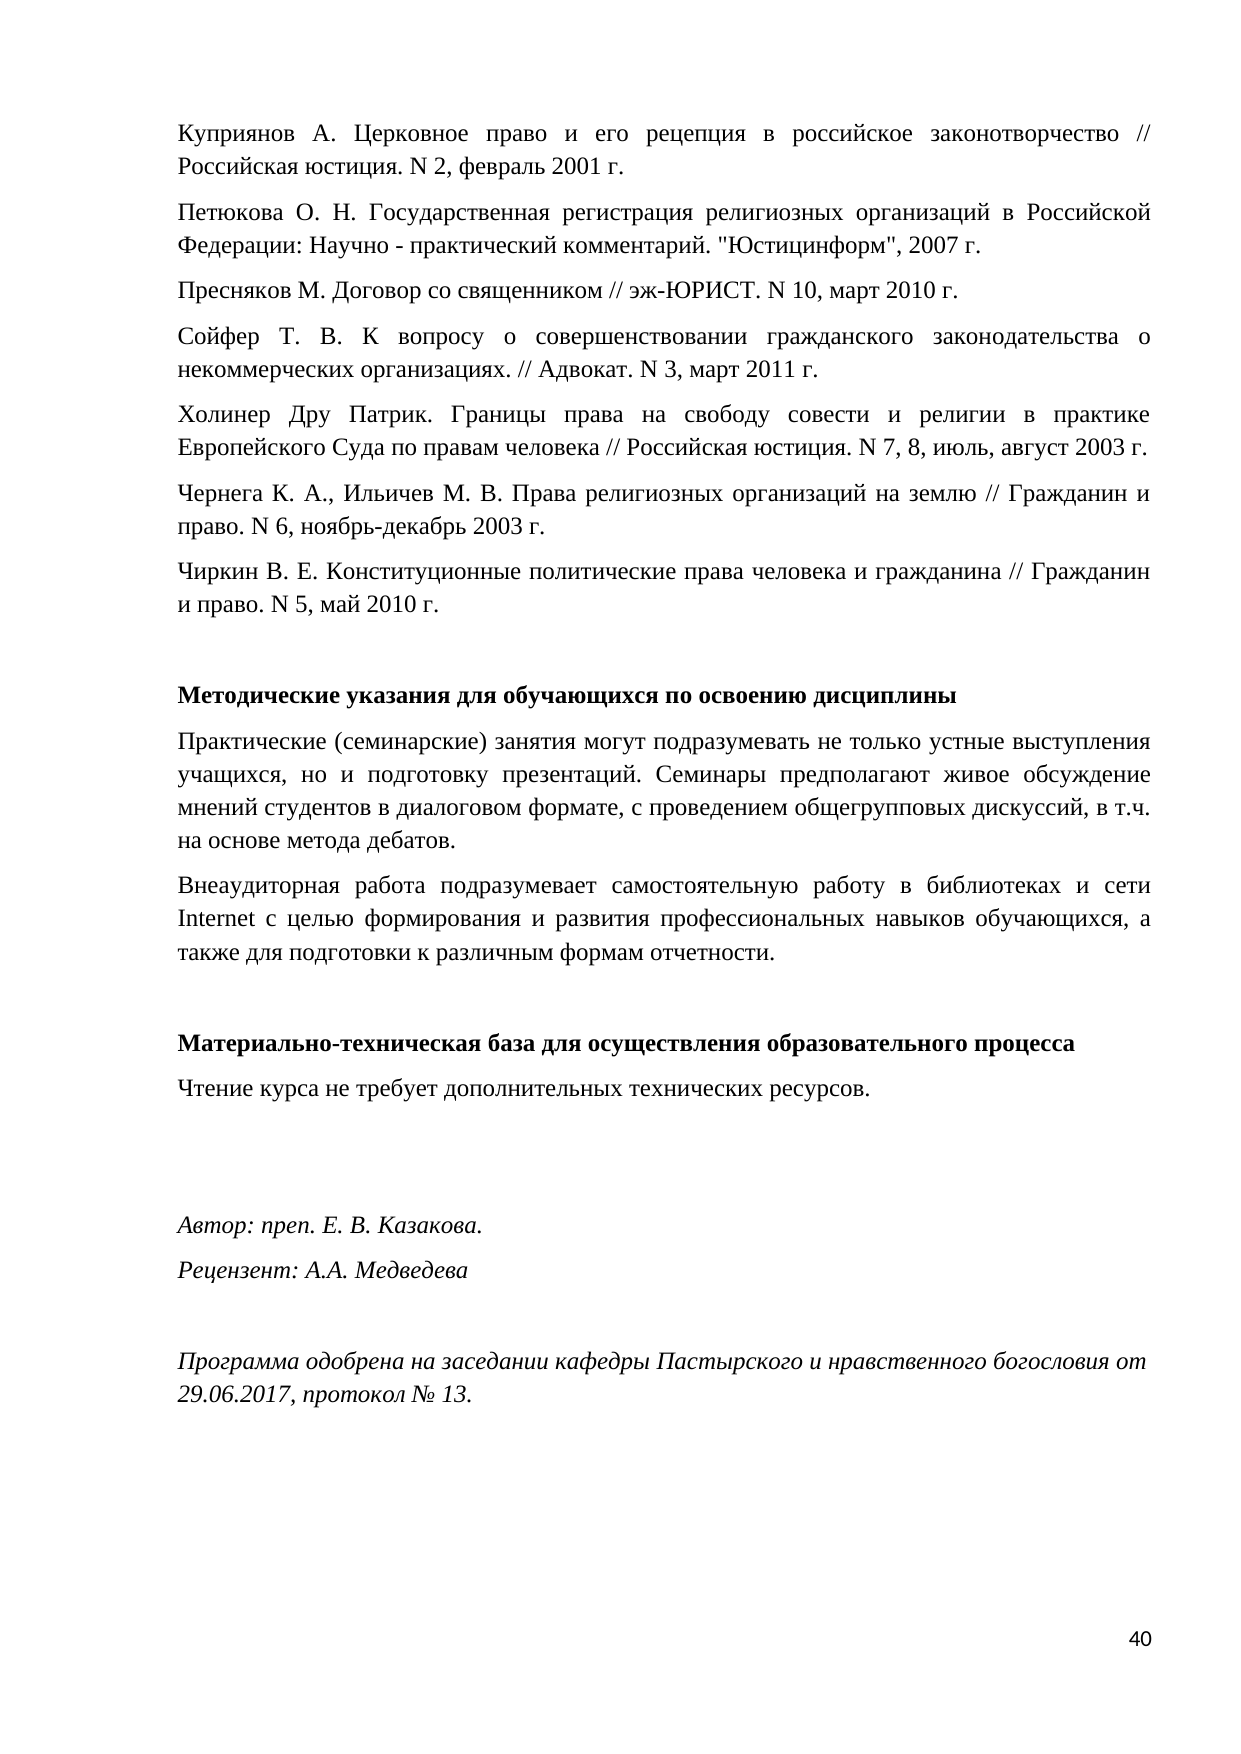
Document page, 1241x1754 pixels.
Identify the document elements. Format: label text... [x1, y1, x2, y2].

text Чиркин В. Е. Конституционные политические права человека и гражданина // Гражданин и право. N 5, май 2010 г. [177, 556, 1152, 618]
text Внеаудиторная работа подразумевает самостоятельную работу в библиотеках и сети Internet с целью формирования и развития профессиональных навыков обучающихся, а также для подготовки к различным формам отчетности. [177, 871, 1152, 965]
text Программа одобрена на заседании кафедры Пастырского и нравственного богословия от 29.06.2017, протокол № 13. [177, 1346, 1152, 1408]
text Практические (семинарские) занятия могут подразумевать не только устные выступления учащихся, но и подготовку презентаций. Семинары предполагают живое обсуждение мнений студентов в диалоговом формате, с проведением общегрупповых дискуссий, в т.ч. на основе метода дебатов. [177, 726, 1152, 854]
text Холинер Дру Патрик. Границы права на свободу совести и религии в практике Европейского Суда по правам человека // Российская юстиция. N 7, 8, июль, август 2003 г. [177, 399, 1152, 461]
text Рецензент: А.А. Медведева [177, 1255, 1152, 1284]
text Сойфер Т. В. К вопросу о совершенствовании гражданского законодательства о некоммерческих организациях. // Адвокат. N 3, март 2011 г. [177, 321, 1152, 382]
text Петюкова О. Н. Государственная регистрация религиозных организаций в Российской Федерации: Научно - практический комментарий. "Юстицинформ", 2007 г. [177, 197, 1152, 258]
text Чтение курса не требует дополнительных технических ресурсов. [177, 1073, 1152, 1102]
text Чернега К. А., Ильичев М. В. Права религиозных организаций на землю // Гражданин и право. N 6, ноябрь-декабрь 2003 г. [177, 478, 1152, 539]
subtitle Материально-техническая база для осуществления образовательного процесса [177, 1028, 1152, 1056]
text Куприянов А. Церковное право и его рецепция в российское законотворчество // Российская юстиция. N 2, февраль 2001 г. [177, 118, 1152, 180]
text Автор: преп. Е. В. Казакова. [177, 1210, 1152, 1238]
text Пресняков М. Договор со священником // эж-ЮРИСТ. N 10, март 2010 г. [177, 275, 1152, 304]
subtitle Методические указания для обучающихся по освоению дисциплины [177, 680, 1152, 709]
